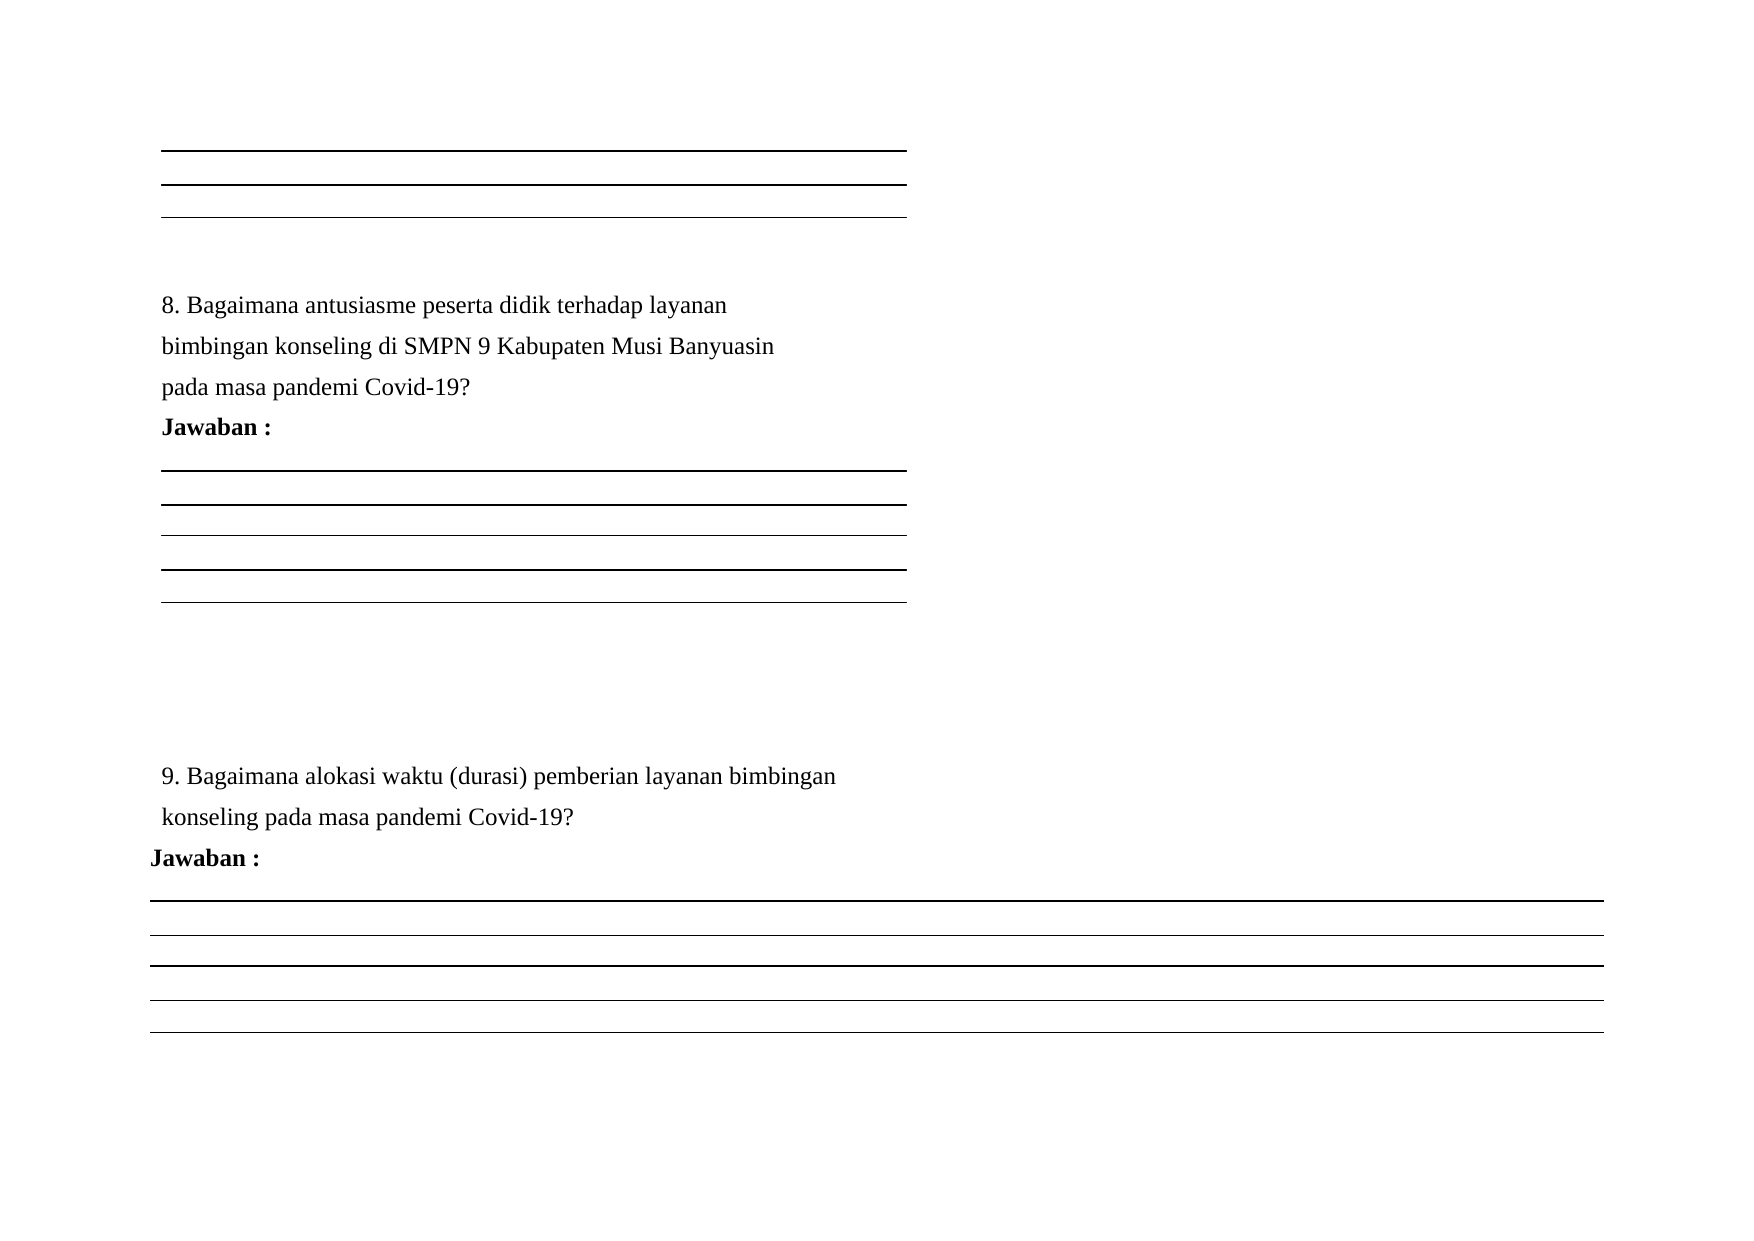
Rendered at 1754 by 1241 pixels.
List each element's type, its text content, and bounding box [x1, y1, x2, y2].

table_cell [150, 150, 918, 331]
table_cell bimbingan konseling di SMPN 9 Kabupaten Musi Banyuasin [150, 331, 918, 372]
table_cell konseling pada masa pandemi Covid-19? [150, 802, 918, 843]
text Jawaban : [150, 843, 1604, 872]
table_cell Jawaban : 9. Bagaimana alokasi waktu (durasi) pemberian layanan bimbingan [150, 413, 918, 802]
table_cell pada masa pandemi Covid-19? [150, 372, 918, 412]
